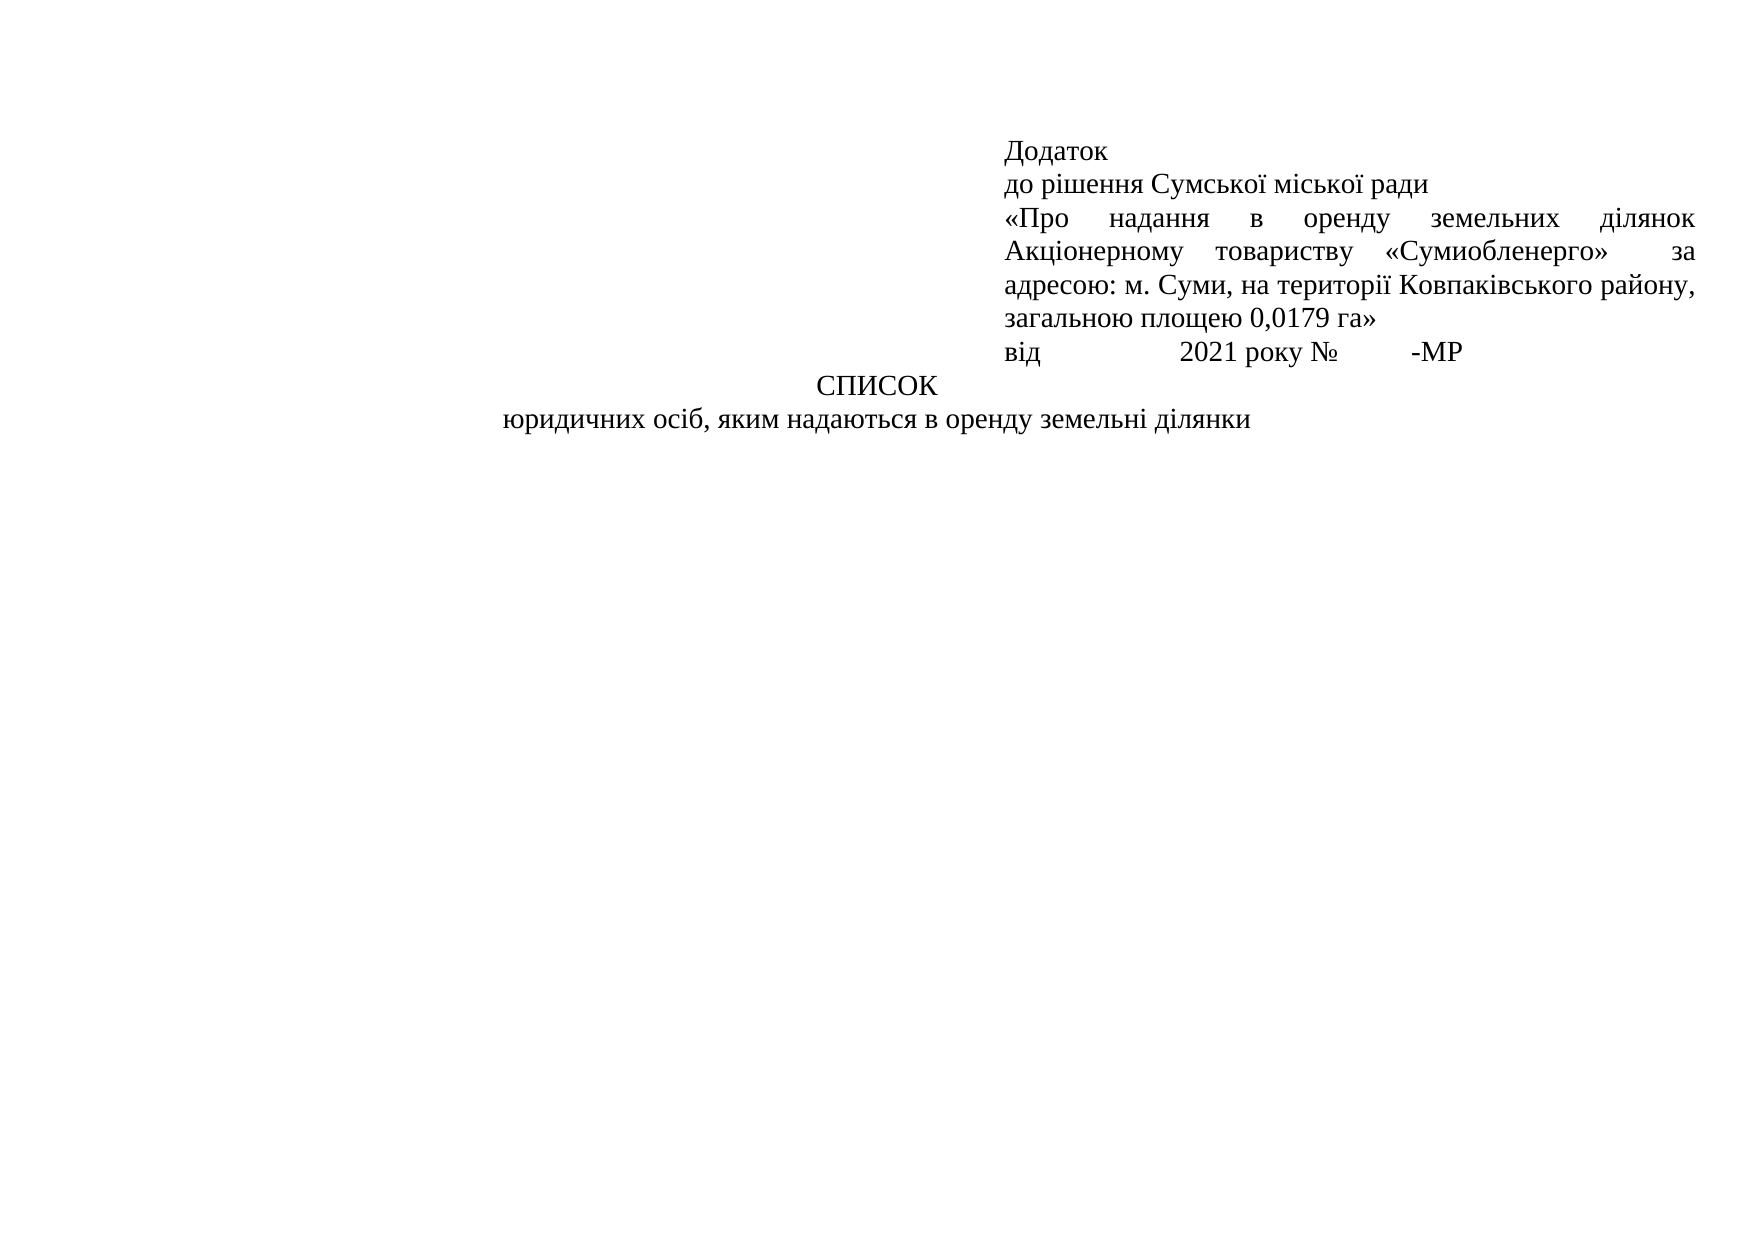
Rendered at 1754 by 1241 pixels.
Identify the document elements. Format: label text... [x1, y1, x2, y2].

text до рішення Сумської міської ради [1004, 166, 1696, 200]
text СПИСОК [59, 368, 1695, 401]
text «Про надання в оренду земельних ділянок Акціонерному товариству «Сумиобленерго» за адресою: м. Суми, на території Ковпаківського району, загальною площею 0,0179 га» [1004, 200, 1696, 334]
text від 2021 року № -МР [1004, 334, 1696, 368]
text Додаток [1004, 133, 1695, 166]
text юридичних осіб, яким надаються в оренду земельні ділянки [59, 401, 1695, 435]
